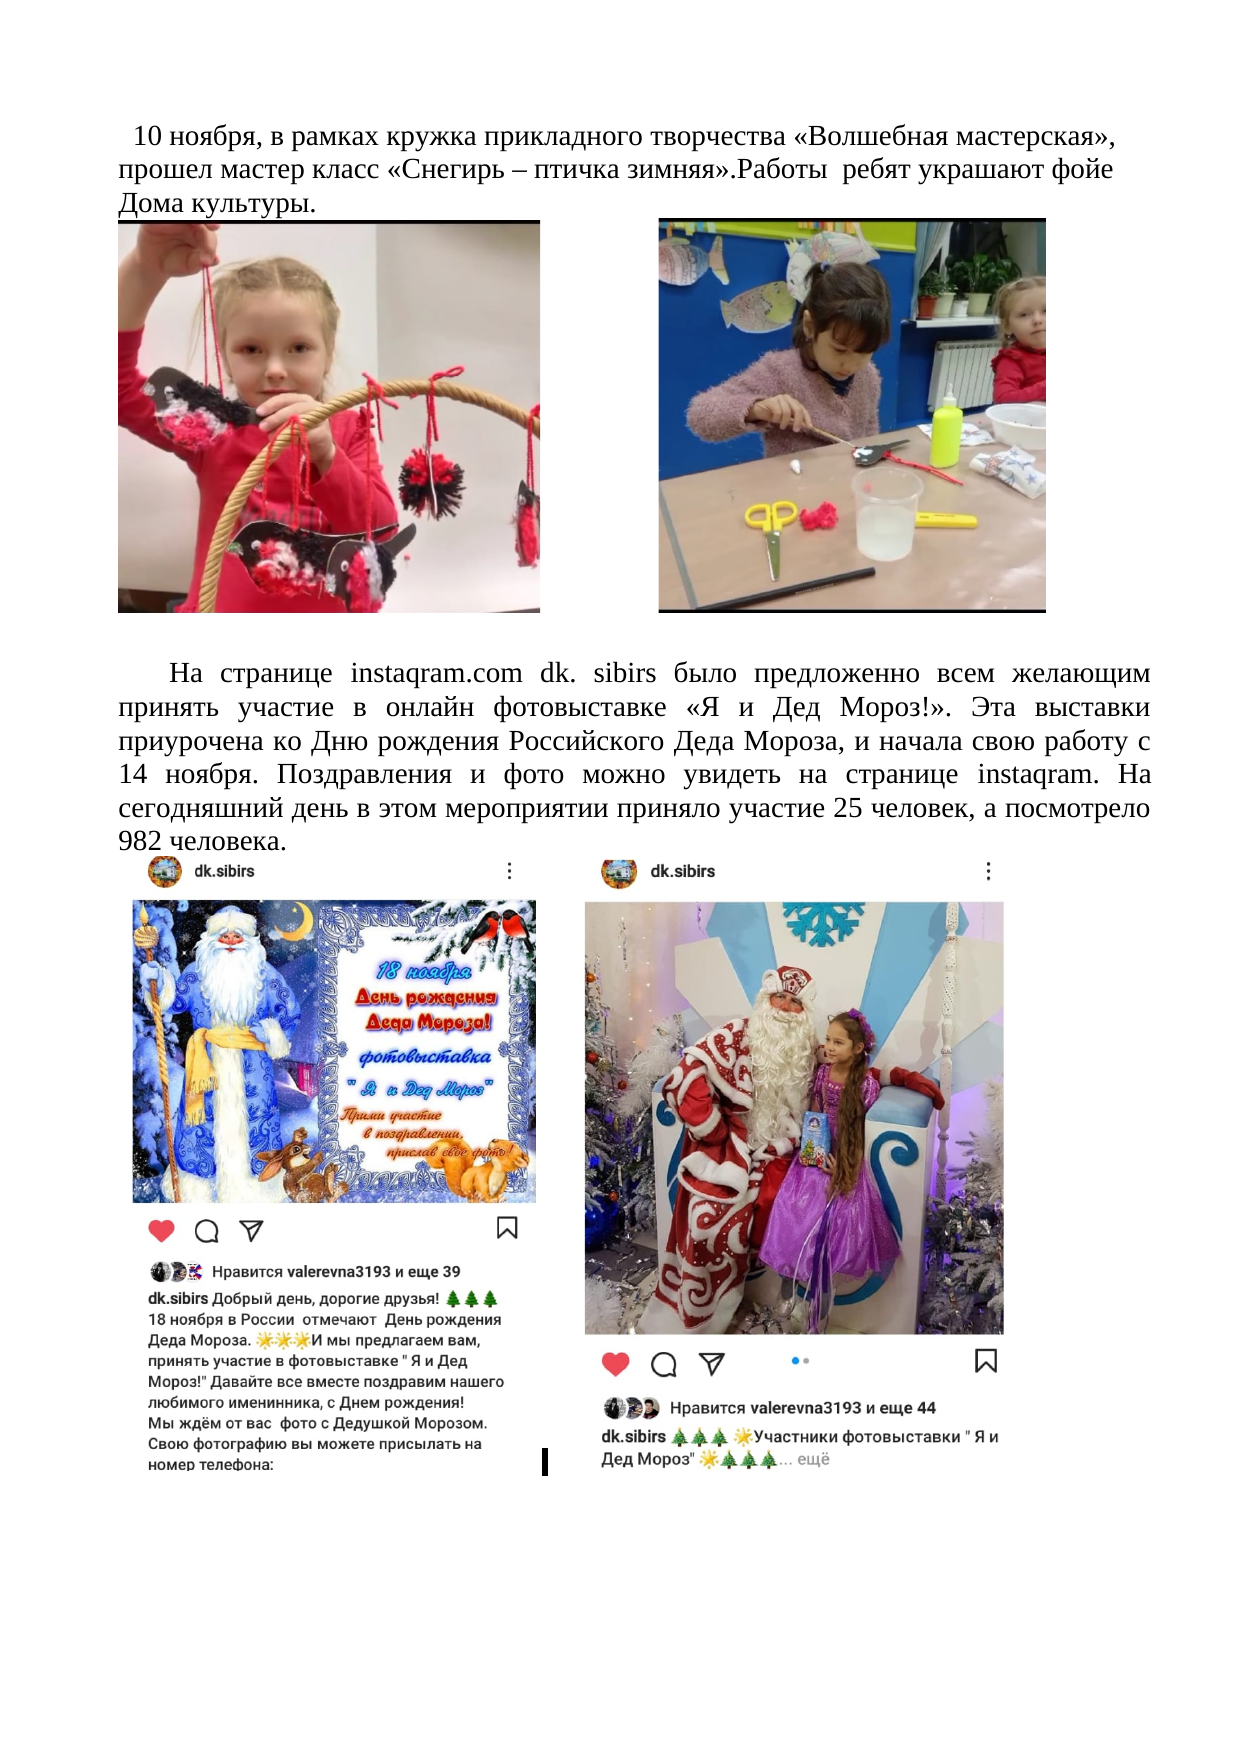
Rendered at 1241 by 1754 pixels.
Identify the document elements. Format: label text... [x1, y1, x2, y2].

text На странице instaqram.com dk. sibirs было предложенно всем желающим принять участие в онлайн фотовыставке «Я и Дед Мороз!». Эта выставки приурочена ко Дню рождения Российского Деда Мороза, и начала свою работу с 14 ноября. Поздравления и фото можно увидеть на странице instaqram. На сегодняшний день в этом мероприятии приняло участие 25 человек, а посмотрело 982 человека. [118, 656, 1152, 857]
picture [658, 218, 1046, 613]
picture [584, 858, 1004, 1471]
picture [118, 220, 540, 613]
picture [132, 856, 536, 1471]
text 10 ноября, в рамках кружка прикладного творчества «Волшебная мастерская», прошел мастер класс «Снегирь – птичка зимняя».Работы ребят украшают фойе Дома культуры. [118, 118, 1152, 219]
